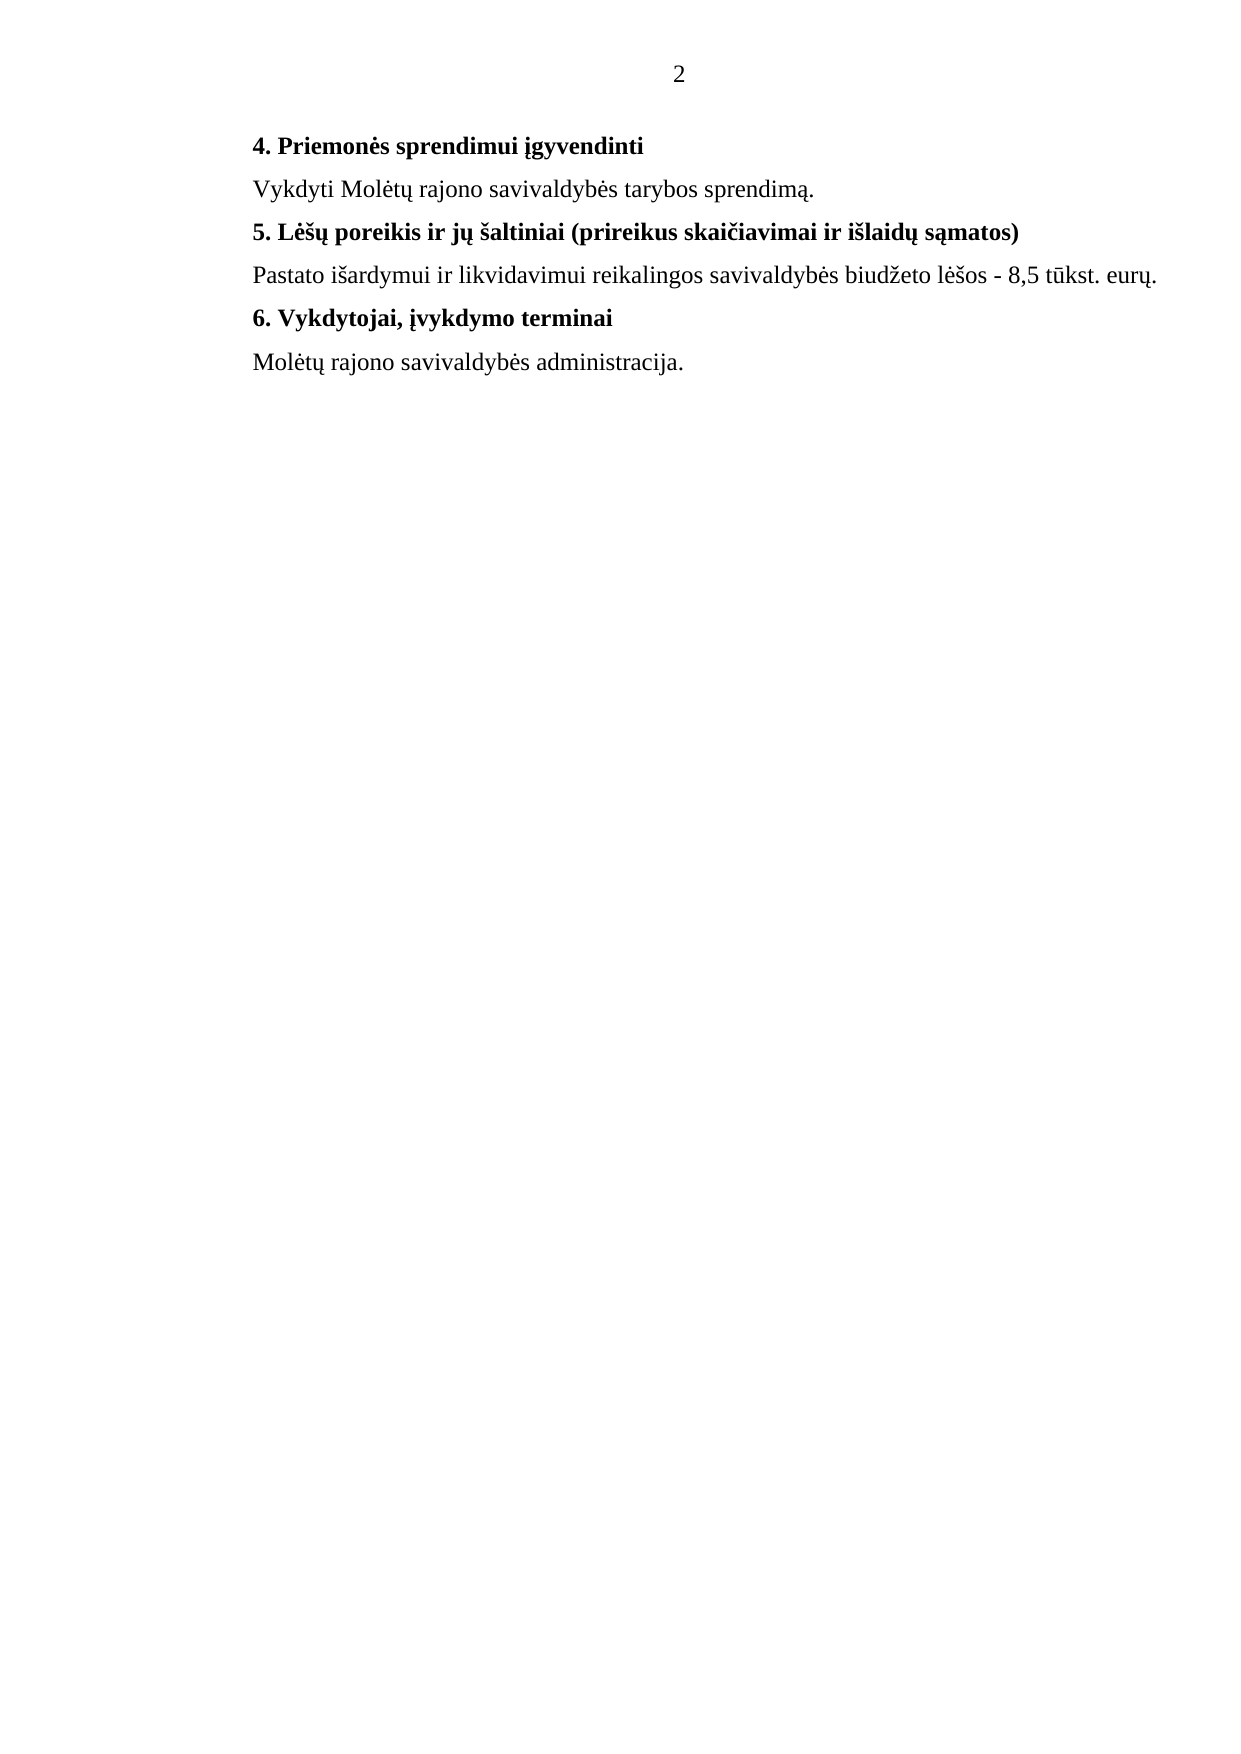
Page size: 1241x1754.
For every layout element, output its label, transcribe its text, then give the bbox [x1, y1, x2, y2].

text Pastato išardymui ir likvidavimui reikalingos savivaldybės biudžeto lėšos - 8,5 tūkst. eurų. [177, 260, 1181, 289]
text Vykdyti Molėtų rajono savivaldybės tarybos sprendimą. [177, 174, 1181, 203]
text 6. Vykdytojai, įvykdymo terminai [177, 303, 1181, 332]
text 5. Lėšų poreikis ir jų šaltiniai (prireikus skaičiavimai ir išlaidų sąmatos) [177, 217, 1181, 246]
text 4. Priemonės sprendimui įgyvendinti [177, 131, 1181, 160]
text Molėtų rajono savivaldybės administracija. [177, 347, 1181, 375]
